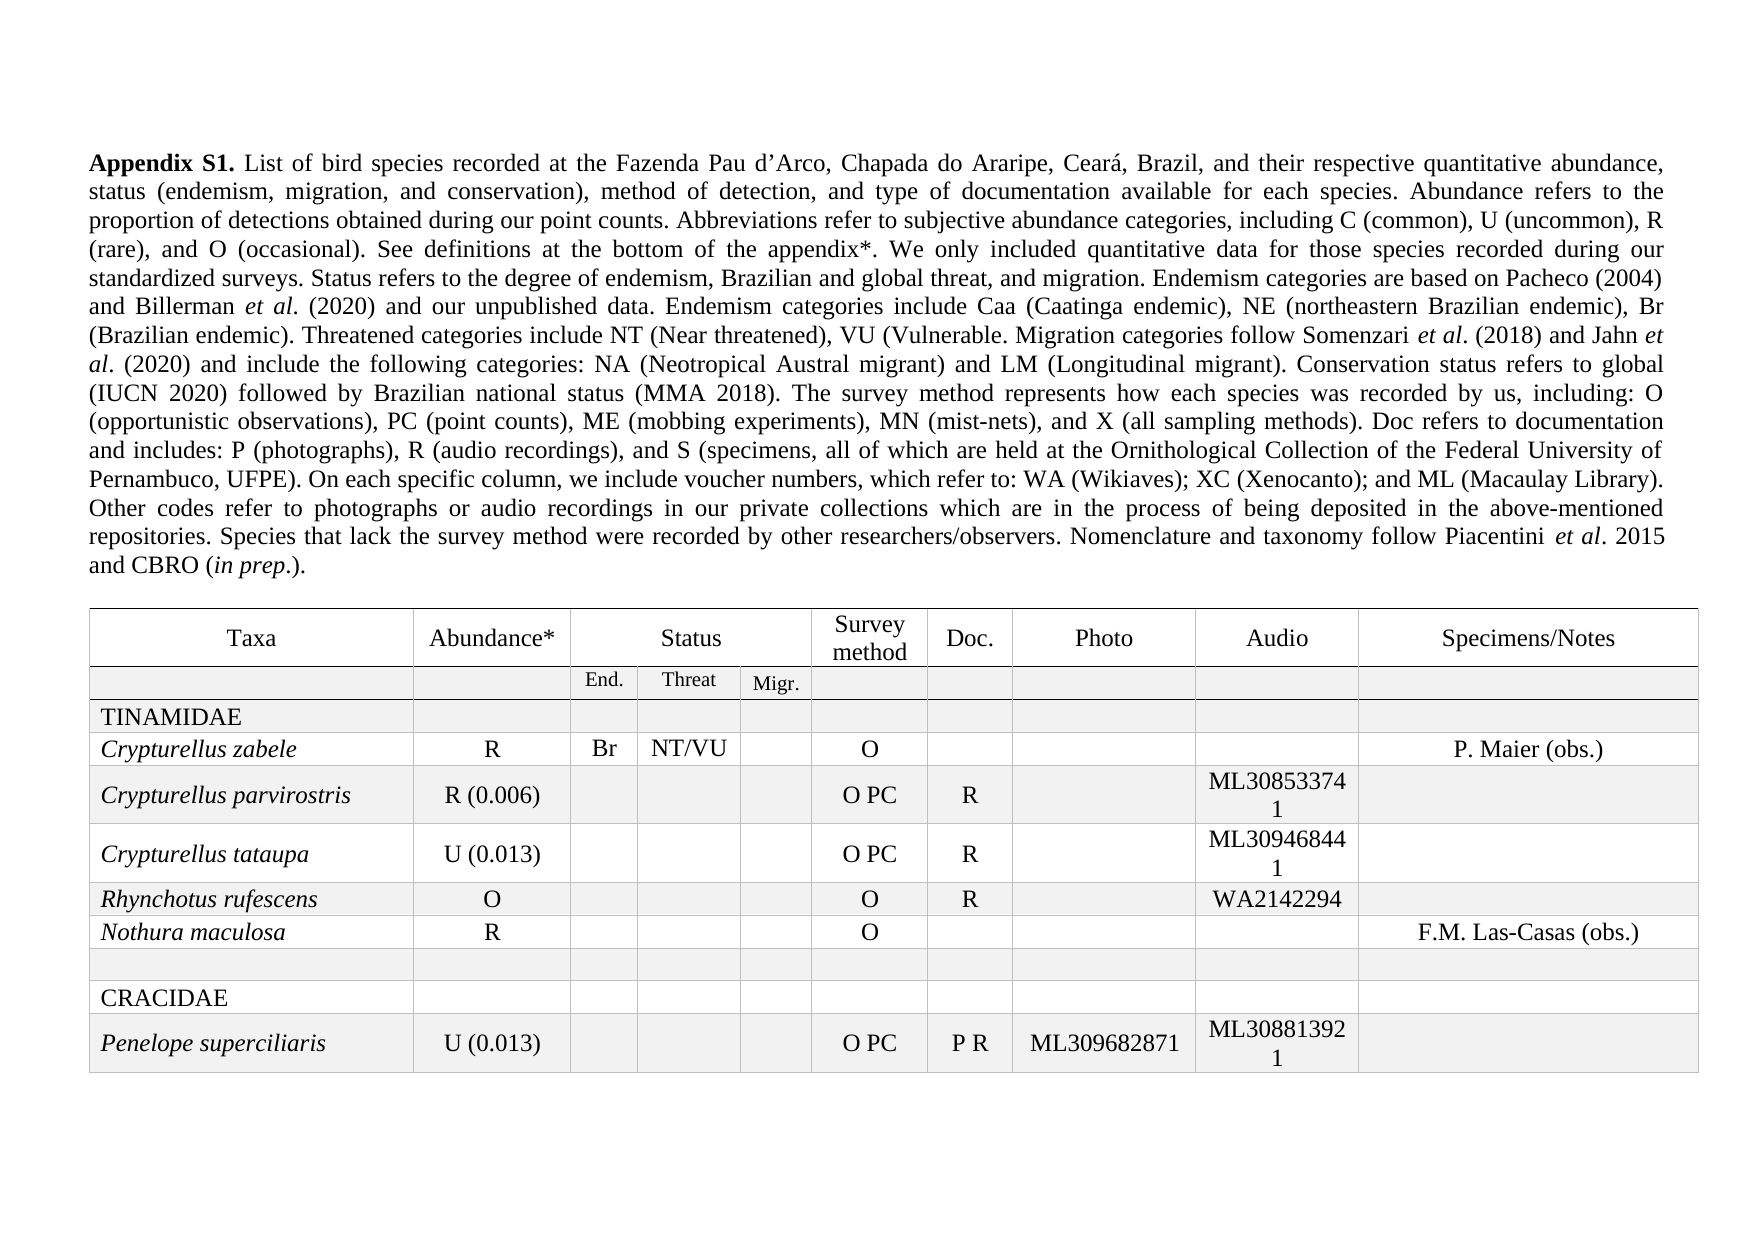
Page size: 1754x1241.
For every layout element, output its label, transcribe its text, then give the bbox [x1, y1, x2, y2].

table_cell Crypturellus tataupa [90, 824, 413, 882]
table_cell [741, 733, 811, 765]
table_cell [1013, 766, 1195, 823]
table_cell O [812, 883, 927, 914]
text Appendix S1. List of bird species recorded at the Fazenda Pau d’Arco, Chapada do Araripe, Ceará, Brazil, and their respective quantitative abundance, status (endemism, migration, and conservation), method of detection, and type of documentation available for each species. Abundance refers to the proportion of detections obtained during our point counts. Abbreviations refer to subjective abundance categories, including C (common), U (uncommon), R (rare), and O (occasional). See definitions at the bottom of the appendix*. We only included quantitative data for those species recorded during our standardized surveys. Status refers to the degree of endemism, Brazilian and global threat, and migration. Endemism categories are based on Pacheco (2004) and Billerman et al. (2020) and our unpublished data. Endemism categories include Caa (Caatinga endemic), NE (northeastern Brazilian endemic), Br (Brazilian endemic). Threatened categories include NT (Near threatened), VU (Vulnerable. Migration categories follow Somenzari et al. (2018) and Jahn et al. (2020) and include the following categories: NA (Neotropical Austral migrant) and LM (Longitudinal migrant). Conservation status refers to global (IUCN 2020) followed by Brazilian national status (MMA 2018). The survey method represents how each species was recorded by us, including: O (opportunistic observations), PC (point counts), ME (mobbing experiments), MN (mist-nets), and X (all sampling methods). Doc refers to documentation and includes: P (photographs), R (audio recordings), and S (specimens, all of which are held at the Ornithological Collection of the Federal University of Pernambuco, UFPE). On each specific column, we include voucher numbers, which refer to: WA (Wikiaves); XC (Xenocanto); and ML (Macaulay Library). Other codes refer to photographs or audio recordings in our private collections which are in the process of being deposited in the above-mentioned repositories. Species that lack the survey method were recorded by other researchers/observers. Nomenclature and taxonomy follow Piacentini et al. 2015 and CBRO (in prep.). [89, 148, 1665, 579]
table_cell R [414, 916, 570, 947]
table_cell [928, 949, 1012, 980]
table_cell [571, 883, 637, 914]
table_cell Migr. [741, 667, 811, 699]
table_cell [571, 949, 637, 980]
table_cell ML309682871 [1013, 1014, 1195, 1072]
table_cell [1196, 981, 1358, 1013]
table_cell R (0.006) [414, 766, 570, 823]
table_cell NT/VU [638, 733, 740, 765]
table_cell [1013, 949, 1195, 980]
table_cell Br [571, 733, 637, 765]
table_cell R [928, 766, 1012, 823]
table_cell WA2142294 [1196, 883, 1358, 914]
table_cell [90, 949, 413, 980]
table_cell [638, 824, 740, 882]
table_cell [571, 916, 637, 947]
table_cell [638, 981, 740, 1013]
table_cell [1196, 700, 1358, 732]
table_cell [741, 766, 811, 823]
table_cell [1013, 733, 1195, 765]
table_cell O PC [812, 1014, 927, 1072]
table_cell [1359, 1014, 1698, 1072]
table_cell ML308813921 [1196, 1014, 1358, 1072]
table_cell [741, 949, 811, 980]
table_header Taxa [90, 609, 413, 666]
table_cell [1013, 700, 1195, 732]
table_cell [928, 733, 1012, 765]
table_cell [812, 700, 927, 732]
table_cell [1196, 667, 1358, 699]
table_cell CRACIDAE [90, 981, 413, 1013]
table_cell [1359, 883, 1698, 914]
table_cell [1196, 916, 1358, 947]
table_cell O [414, 883, 570, 914]
table_header Audio [1196, 609, 1358, 666]
table_cell [1359, 667, 1698, 699]
table_cell [1359, 766, 1698, 823]
table_header Survey method [812, 609, 927, 666]
table_cell Threat [638, 667, 740, 699]
table_cell [1013, 981, 1195, 1013]
table_cell ML308533741 [1196, 766, 1358, 823]
table_cell [571, 700, 637, 732]
table_cell [638, 766, 740, 823]
table_cell [1359, 949, 1698, 980]
table_cell [812, 981, 927, 1013]
table_cell [638, 700, 740, 732]
table_cell [812, 949, 927, 980]
table_cell U (0.013) [414, 1014, 570, 1072]
table_cell Crypturellus zabele [90, 733, 413, 765]
table_cell O [812, 733, 927, 765]
table_cell [414, 700, 570, 732]
table_cell [741, 700, 811, 732]
table_cell [571, 824, 637, 882]
table_cell [741, 916, 811, 947]
table_cell [638, 883, 740, 914]
table_header Abundance* [414, 609, 570, 666]
table_cell [1196, 949, 1358, 980]
table_cell [414, 949, 570, 980]
table_cell O PC [812, 824, 927, 882]
table_header Specimens/Notes [1359, 609, 1698, 666]
table_cell [1359, 700, 1698, 732]
table_cell [1196, 733, 1358, 765]
table_cell Penelope superciliaris [90, 1014, 413, 1072]
table_cell R [928, 883, 1012, 914]
table_cell Nothura maculosa [90, 916, 413, 947]
table_header Doc. [928, 609, 1012, 666]
table_cell Rhynchotus rufescens [90, 883, 413, 914]
table_cell [928, 916, 1012, 947]
table_cell [928, 667, 1012, 699]
table_cell U (0.013) [414, 824, 570, 882]
table_cell R [928, 824, 1012, 882]
table_cell End. [571, 667, 637, 699]
table_cell [414, 667, 570, 699]
table_cell [1359, 824, 1698, 882]
table_cell [571, 766, 637, 823]
table_cell R [414, 733, 570, 765]
table_cell [90, 667, 413, 699]
table_cell [414, 981, 570, 1013]
table_cell [638, 1014, 740, 1072]
table_cell [741, 981, 811, 1013]
table_header Status [571, 609, 811, 666]
table_cell P R [928, 1014, 1012, 1072]
table_cell [741, 824, 811, 882]
table_cell P. Maier (obs.) [1359, 733, 1698, 765]
table_cell [741, 883, 811, 914]
table_cell F.M. Las-Casas (obs.) [1359, 916, 1698, 947]
table_cell [1013, 883, 1195, 914]
table_cell [928, 981, 1012, 1013]
table_cell [812, 667, 927, 699]
table_cell [741, 1014, 811, 1072]
table_cell [928, 700, 1012, 732]
table_cell TINAMIDAE [90, 700, 413, 732]
table_cell [1013, 824, 1195, 882]
table_cell O PC [812, 766, 927, 823]
table_cell [638, 916, 740, 947]
table_cell O [812, 916, 927, 947]
table_cell [571, 1014, 637, 1072]
table_cell [638, 949, 740, 980]
table_cell [1013, 667, 1195, 699]
table_cell [1013, 916, 1195, 947]
table_header Photo [1013, 609, 1195, 666]
table_cell [1359, 981, 1698, 1013]
table_cell Crypturellus parvirostris [90, 766, 413, 823]
table_cell ML309468441 [1196, 824, 1358, 882]
table_cell [571, 981, 637, 1013]
